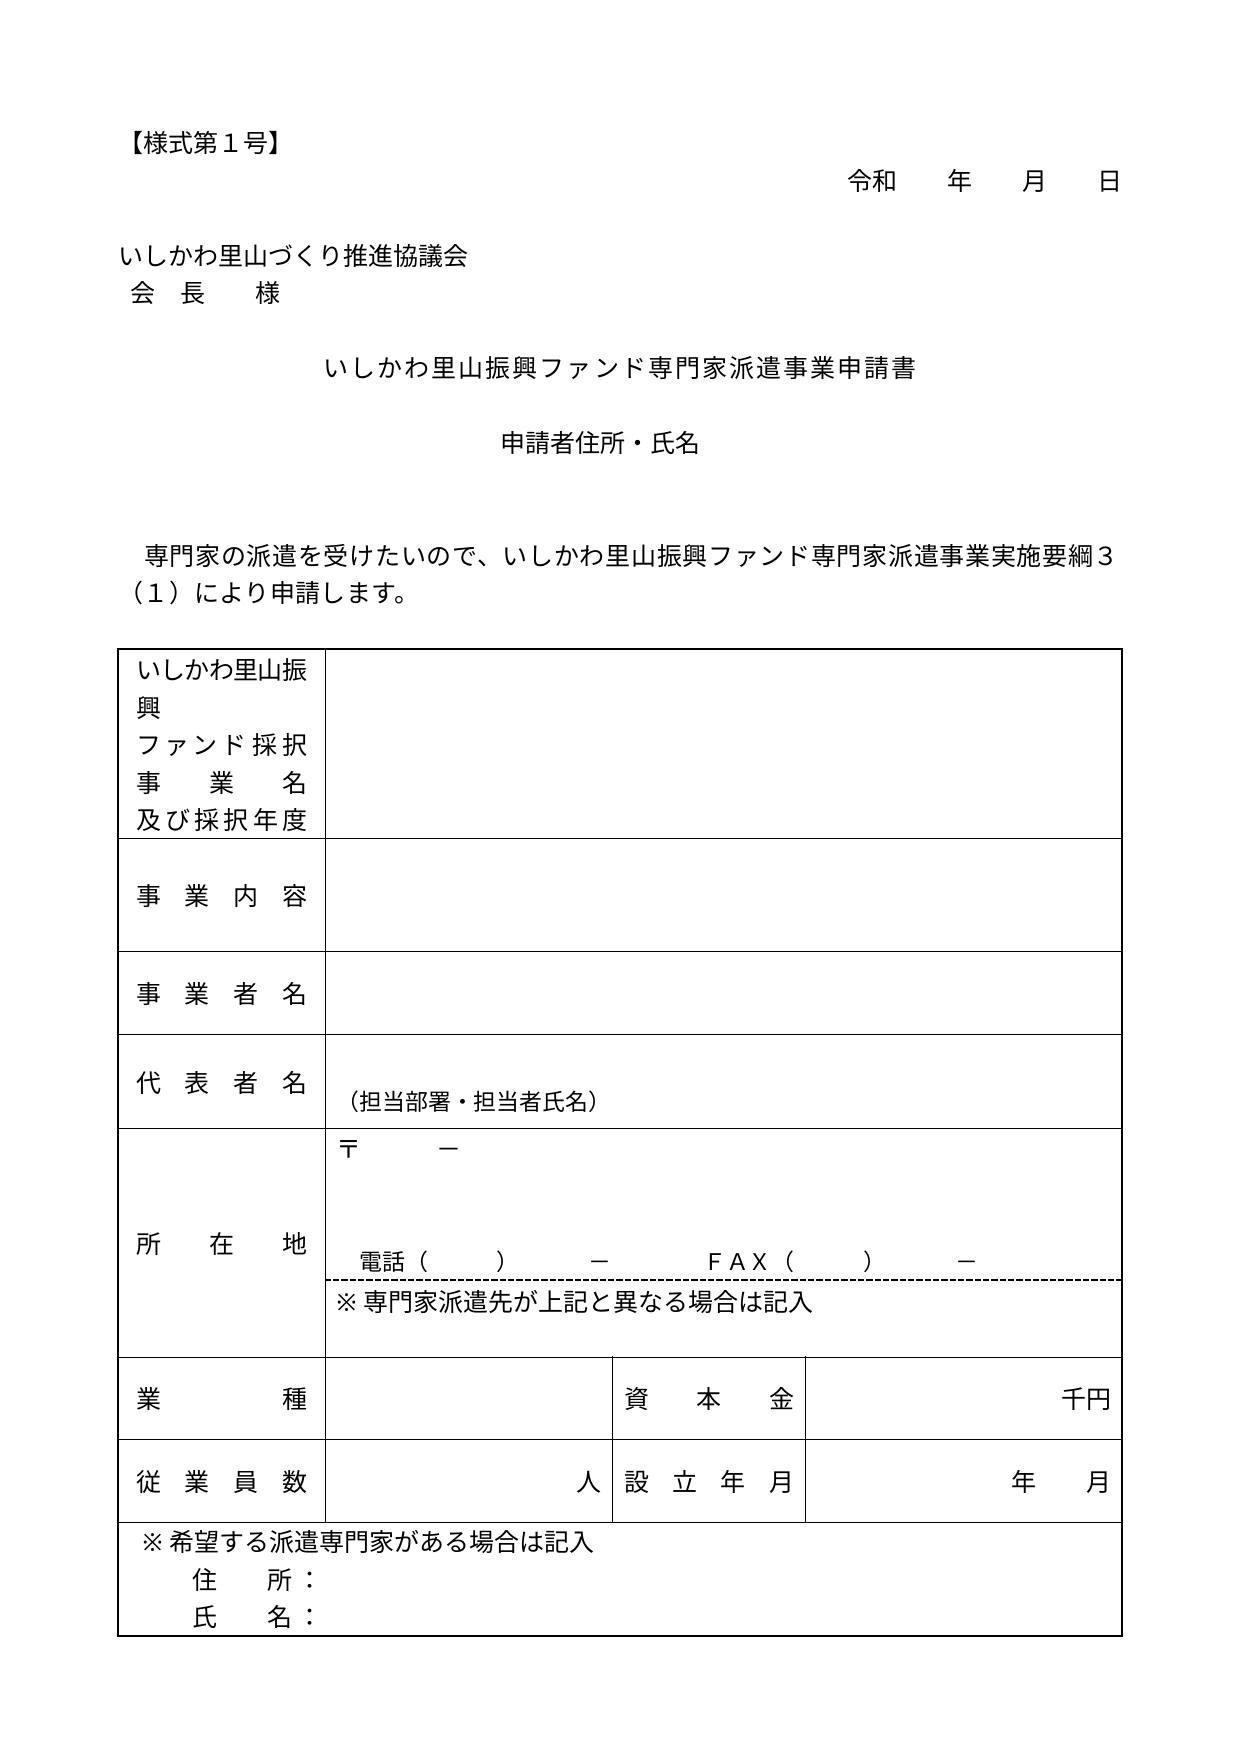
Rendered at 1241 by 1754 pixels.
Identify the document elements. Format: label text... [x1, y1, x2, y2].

table_cell 設立年月 [613, 1440, 805, 1522]
text 会 長 様 [118, 273, 1034, 310]
text いしかわ里山振興ファンド専門家派遣事業申請書 [118, 348, 1122, 385]
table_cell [119, 1523, 1121, 1635]
table_cell 所在地 [119, 1129, 325, 1356]
table_cell [326, 1358, 612, 1439]
table_header いしかわ里山振興 ファンド採択 事業名 及び採択年度 [119, 650, 325, 837]
table_cell [326, 952, 1121, 1034]
table_cell 業種 [119, 1358, 325, 1439]
table_cell 資本金 [613, 1358, 805, 1439]
table_cell （担当部署・担当者氏名） [326, 1035, 1121, 1128]
table_cell 従業員数 [119, 1440, 325, 1522]
table_cell 事業者名 [119, 952, 325, 1034]
table_cell 千円 [806, 1358, 1121, 1439]
table_cell 事業内容 [119, 839, 325, 951]
text 【様式第１号】 [118, 123, 1034, 160]
text 令和 年 月 日 [118, 160, 1122, 198]
text 申請者住所・氏名 [118, 423, 1034, 460]
text いしかわ里山づくり推進協議会 [118, 235, 1034, 273]
table_cell 代表者名 [119, 1035, 325, 1128]
table_cell ※ 専門家派遣先が上記と異なる場合は記入 [326, 1279, 1121, 1356]
table_header [326, 650, 1121, 837]
table_cell 年 月 [806, 1440, 1121, 1522]
table_cell [326, 839, 1121, 951]
table_cell 人 [326, 1440, 612, 1522]
table_cell 〒 － 電話（ ） － ＦＡＸ（ ） － [326, 1129, 1121, 1279]
text 専門家の派遣を受けたいので、いしかわ里山振興ファンド専門家派遣事業実施要綱３（１）により申請します。 [118, 535, 1122, 610]
